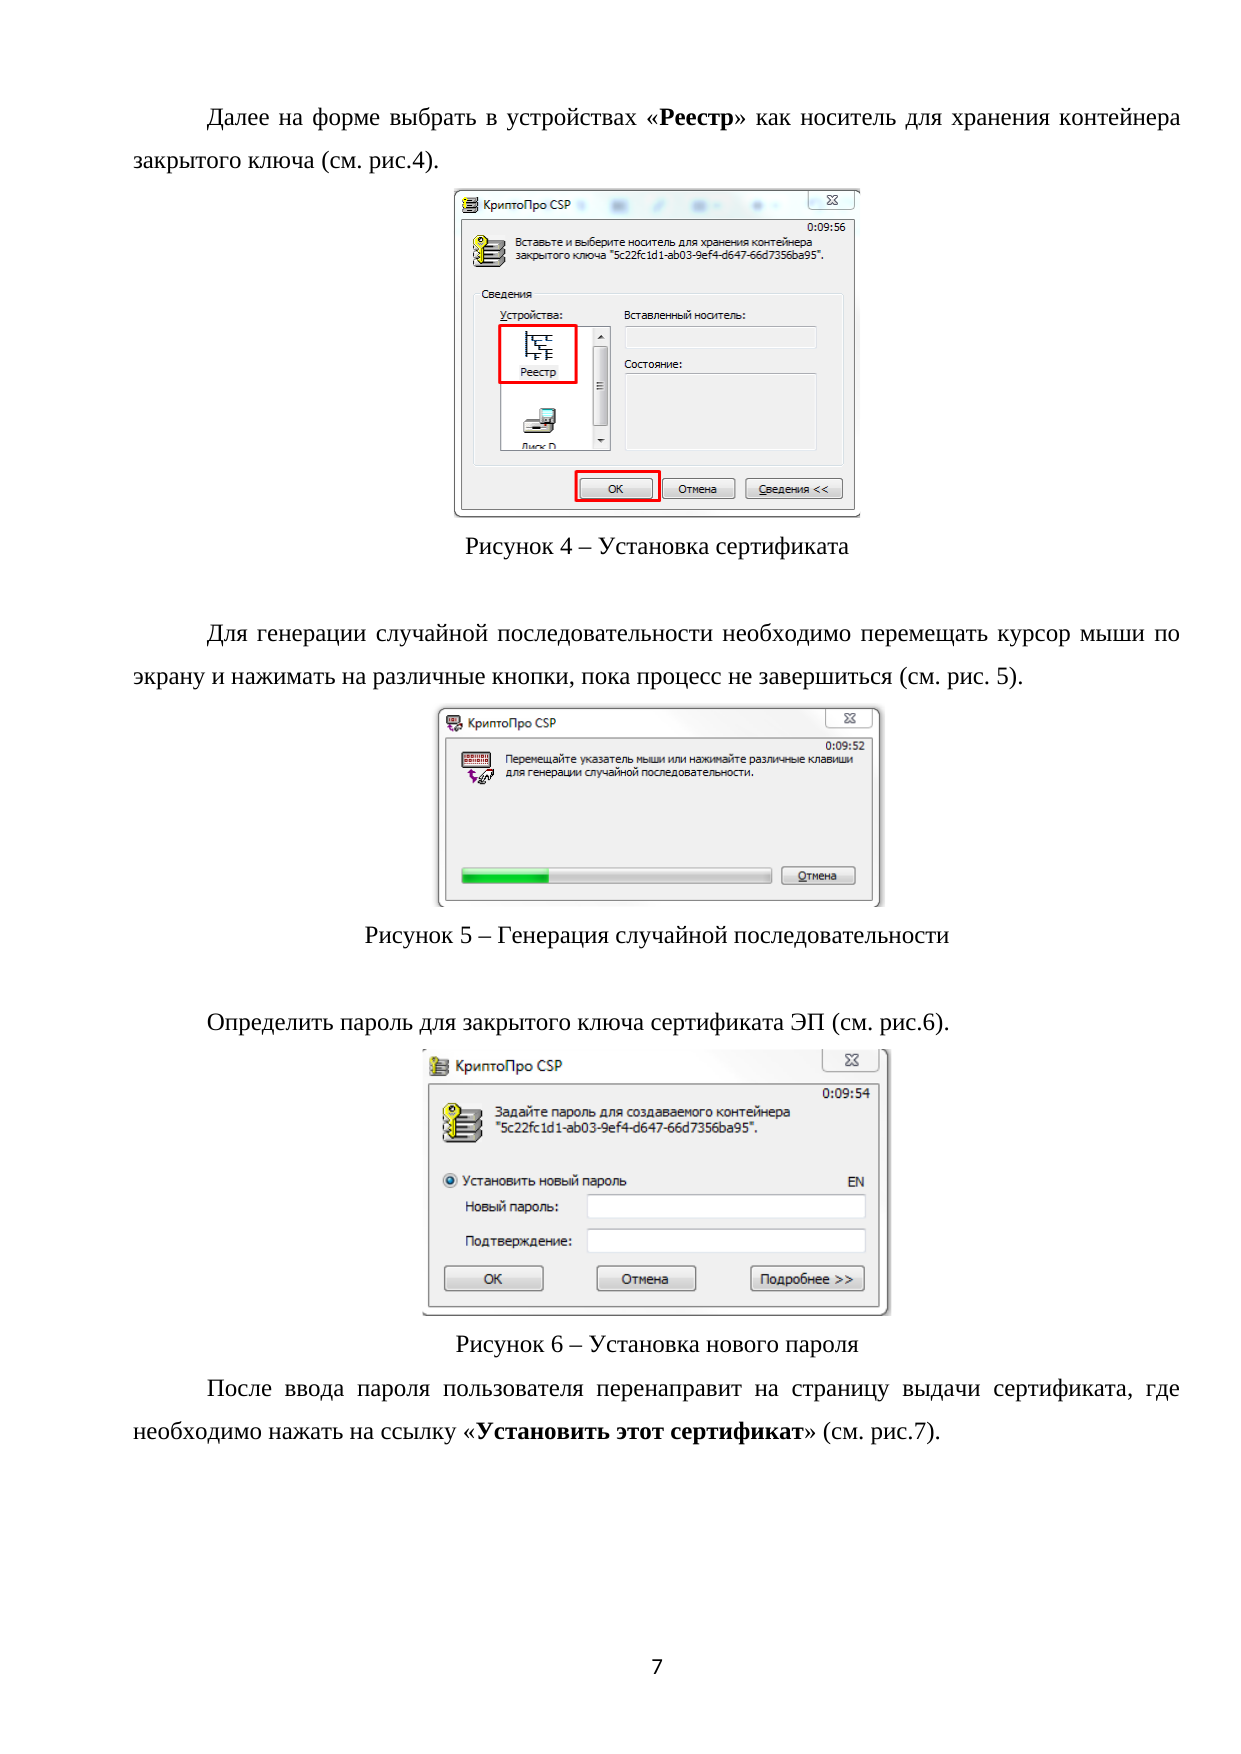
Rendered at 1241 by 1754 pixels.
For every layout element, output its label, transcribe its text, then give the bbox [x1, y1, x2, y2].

text Рисунок 5 – Генерация случайной последовательности [133, 920, 1181, 949]
text Рисунок 4 – Установка сертификата [133, 531, 1181, 560]
text Далее на форме выбрать в устройствах «Реестр» как носитель для хранения контейнера закрытого ключа (см. рис.4). [133, 102, 1181, 174]
text После ввода пароля пользователя перенаправит на страницу выдачи сертификата, где необходимо нажать на ссылку «Установить этот сертификат» (см. рис.7). [133, 1373, 1181, 1444]
text Рисунок 6 – Установка нового пароля [133, 1329, 1181, 1358]
text Определить пароль для закрытого ключа сертификата ЭП (см. рис.6). [133, 1007, 1181, 1035]
text Для генерации случайной последовательности необходимо перемещать курсор мыши по экрану и нажимать на различные кнопки, пока процесс не завершиться (см. рис. 5). [133, 618, 1181, 689]
